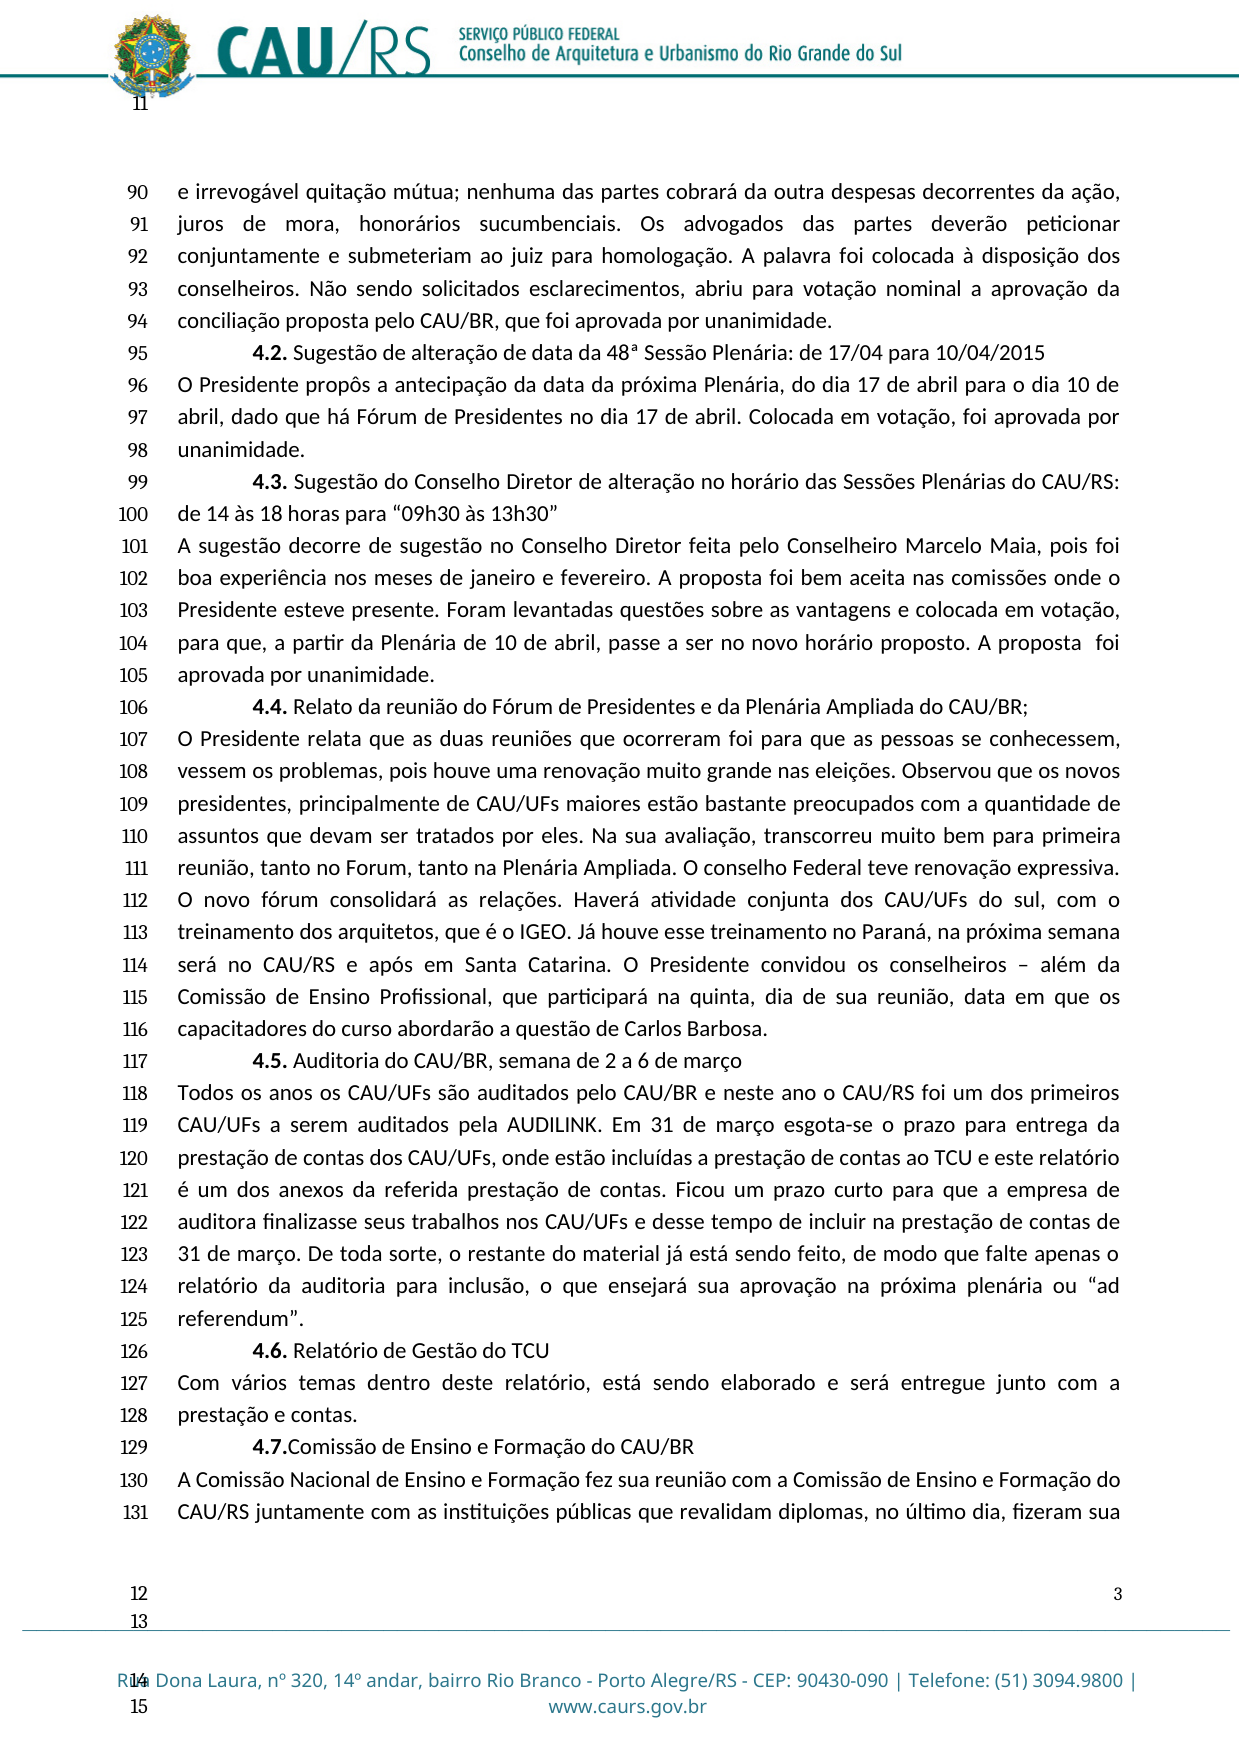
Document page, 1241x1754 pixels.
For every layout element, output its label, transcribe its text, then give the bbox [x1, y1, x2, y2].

list 4.5. Auditoria do CAU/BR, semana de 2 a 6 de março [177, 1046, 1122, 1074]
list O Presidente propôs a antecipação da data da próxima Plenária, do dia 17 de abril para o dia 10 de abril, dado que há Fórum de Presidentes no dia 17 de abril. Colocada em votação, foi aprovada por unanimidade. [177, 370, 1122, 463]
list A sugestão decorre de sugestão no Conselho Diretor feita pelo Conselheiro Marcelo Maia, pois foi boa experiência nos meses de janeiro e fevereiro. A proposta foi bem aceita nas comissões onde o Presidente esteve presente. Foram levantadas questões sobre as vantagens e colocada em votação, para que, a partir da Plenária de 10 de abril, passe a ser no novo horário proposto. A proposta foi aprovada por unanimidade. [177, 531, 1122, 688]
list 4.3. Sugestão do Conselho Diretor de alteração no horário das Sessões Plenárias do CAU/RS: de 14 às 18 horas para “09h30 às 13h30” [177, 467, 1122, 527]
list Com vários temas dentro deste relatório, está sendo elaborado e será entregue junto com a prestação e contas. [177, 1368, 1122, 1428]
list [177, 177, 1122, 334]
list 4.2. Sugestão de alteração de data da 48ª Sessão Plenária: de 17/04 para 10/04/2015 [177, 338, 1122, 366]
list Todos os anos os CAU/UFs são auditados pelo CAU/BR e neste ano o CAU/RS foi um dos primeiros CAU/UFs a serem auditados pela AUDILINK. Em 31 de março esgota-se o prazo para entrega da prestação de contas dos CAU/UFs, onde estão incluídas a prestação de contas ao TCU e este relatório é um dos anexos da referida prestação de contas. Ficou um prazo curto para que a empresa de auditora finalizasse seus trabalhos nos CAU/UFs e desse tempo de incluir na prestação de contas de 31 de março. De toda sorte, o restante do material já está sendo feito, de modo que falte apenas o relatório da auditoria para inclusão, o que ensejará sua aprovação na próxima plenária ou “ad referendum”. [177, 1078, 1122, 1332]
picture [0, 0, 1239, 109]
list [177, 1465, 1122, 1525]
list 4.4. Relato da reunião do Fórum de Presidentes e da Plenária Ampliada do CAU/BR; [177, 692, 1122, 720]
list 4.7.Comissão de Ensino e Formação do CAU/BR [177, 1432, 1122, 1461]
list O Presidente relata que as duas reuniões que ocorreram foi para que as pessoas se conhecessem, vessem os problemas, pois houve uma renovação muito grande nas eleições. Observou que os novos presidentes, principalmente de CAU/UFs maiores estão bastante preocupados com a quantidade de assuntos que devam ser tratados por eles. Na sua avaliação, transcorreu muito bem para primeira reunião, tanto no Forum, tanto na Plenária Ampliada. O conselho Federal teve renovação expressiva. O novo fórum consolidará as relações. Haverá atividade conjunta dos CAU/UFs do sul, com o treinamento dos arquitetos, que é o IGEO. Já houve esse treinamento no Paraná, na próxima semana será no CAU/RS e após em Santa Catarina. O Presidente convidou os conselheiros – além da Comissão de Ensino Profissional, que participará na quinta, dia de sua reunião, data em que os capacitadores do curso abordarão a questão de Carlos Barbosa. [177, 724, 1122, 1042]
list 4.6. Relatório de Gestão do TCU [177, 1336, 1122, 1364]
